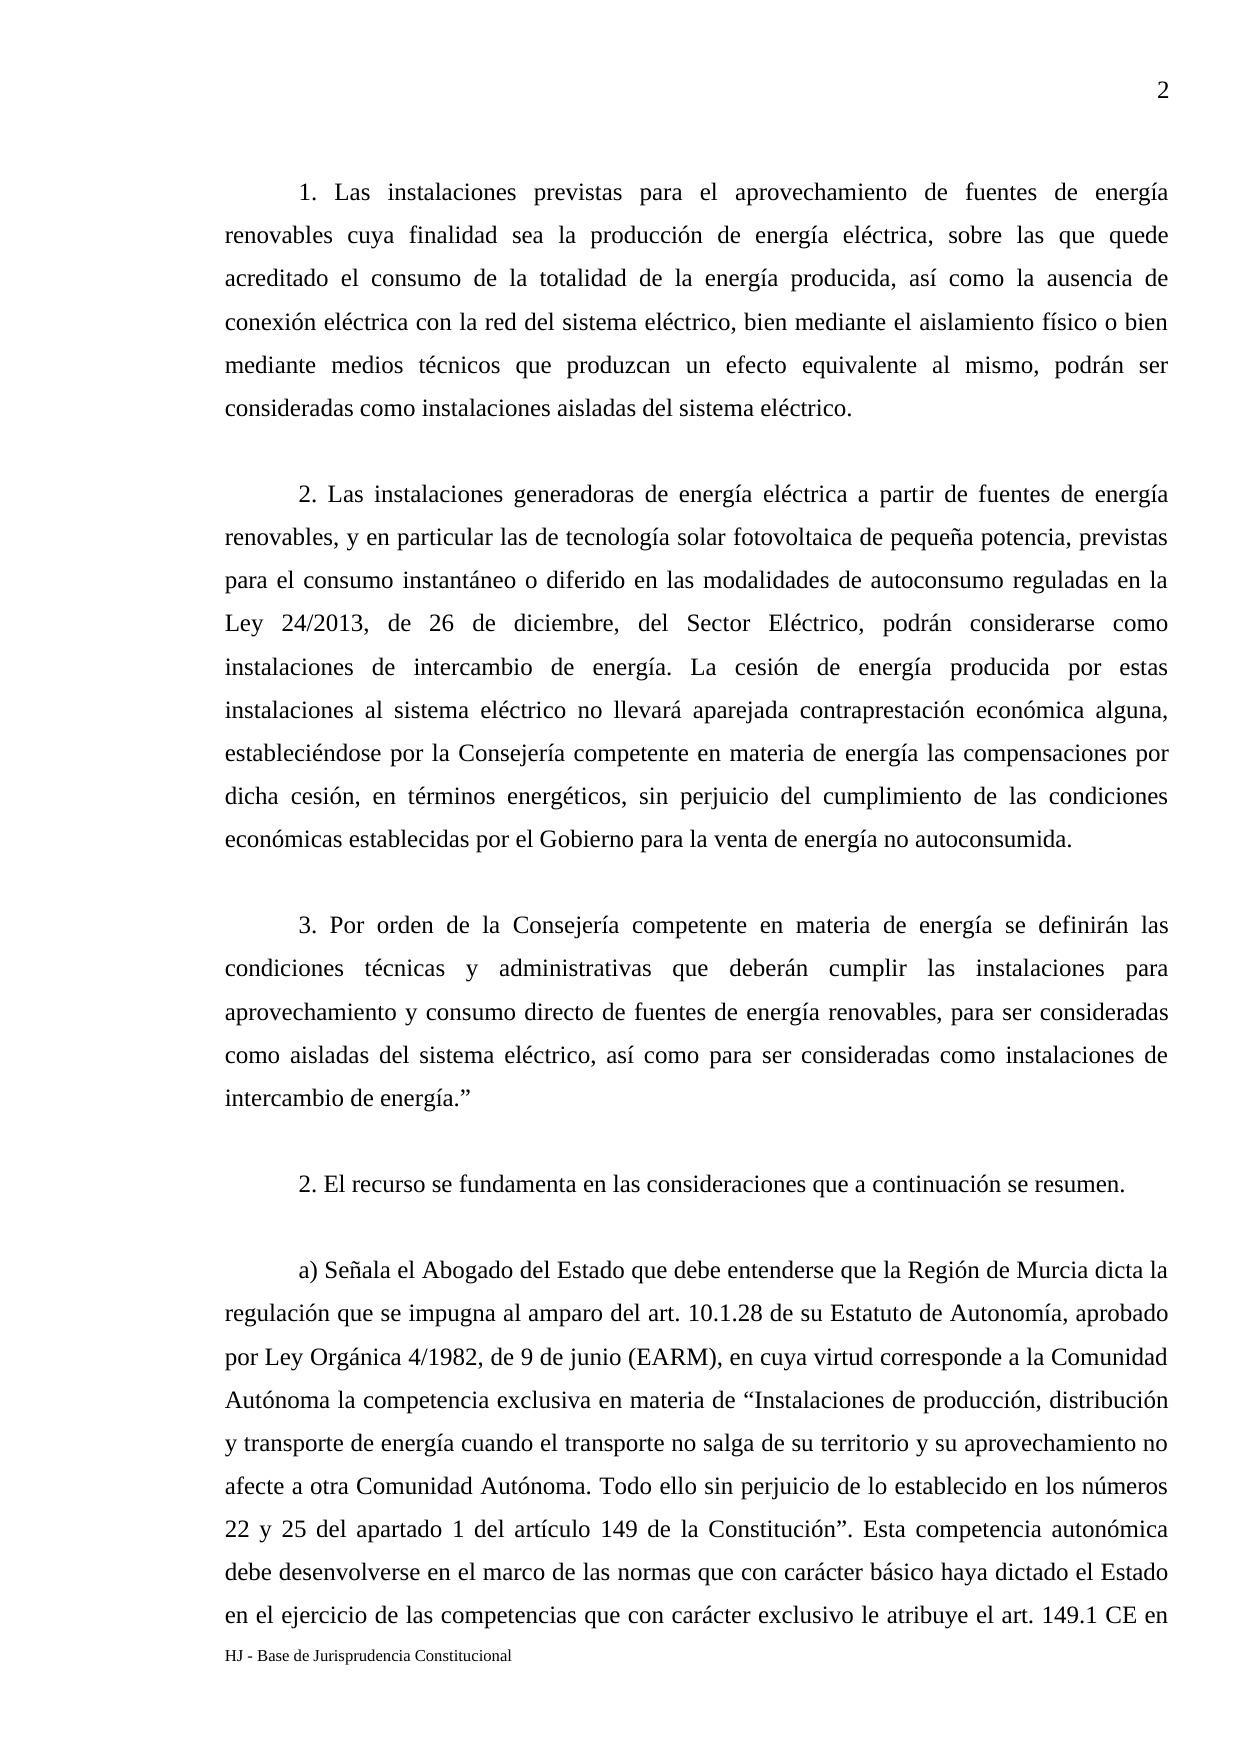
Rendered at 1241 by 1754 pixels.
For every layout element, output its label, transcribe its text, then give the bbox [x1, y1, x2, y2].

text 3. Por orden de la Consejería competente en materia de energía se definirán las condiciones técnicas y administrativas que deberán cumplir las instalaciones para aprovechamiento y consumo directo de fuentes de energía renovables, para ser consideradas como aisladas del sistema eléctrico, así como para ser consideradas como instalaciones de intercambio de energía.” [224, 910, 1169, 1112]
text 2. El recurso se fundamenta en las consideraciones que a continuación se resumen. [224, 1169, 1169, 1198]
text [224, 1255, 1169, 1629]
text 2. Las instalaciones generadoras de energía eléctrica a partir de fuentes de energía renovables, y en particular las de tecnología solar fotovoltaica de pequeña potencia, previstas para el consumo instantáneo o diferido en las modalidades de autoconsumo reguladas en la Ley 24/2013, de 26 de diciembre, del Sector Eléctrico, podrán considerarse como instalaciones de intercambio de energía. La cesión de energía producida por estas instalaciones al sistema eléctrico no llevará aparejada contraprestación económica alguna, estableciéndose por la Consejería competente en materia de energía las compensaciones por dicha cesión, en términos energéticos, sin perjuicio del cumplimiento de las condiciones económicas establecidas por el Gobierno para la venta de energía no autoconsumida. [224, 479, 1169, 853]
text 1. Las instalaciones previstas para el aprovechamiento de fuentes de energía renovables cuya finalidad sea la producción de energía eléctrica, sobre las que quede acreditado el consumo de la totalidad de la energía producida, así como la ausencia de conexión eléctrica con la red del sistema eléctrico, bien mediante el aislamiento físico o bien mediante medios técnicos que produzcan un efecto equivalente al mismo, podrán ser consideradas como instalaciones aisladas del sistema eléctrico. [224, 177, 1169, 422]
